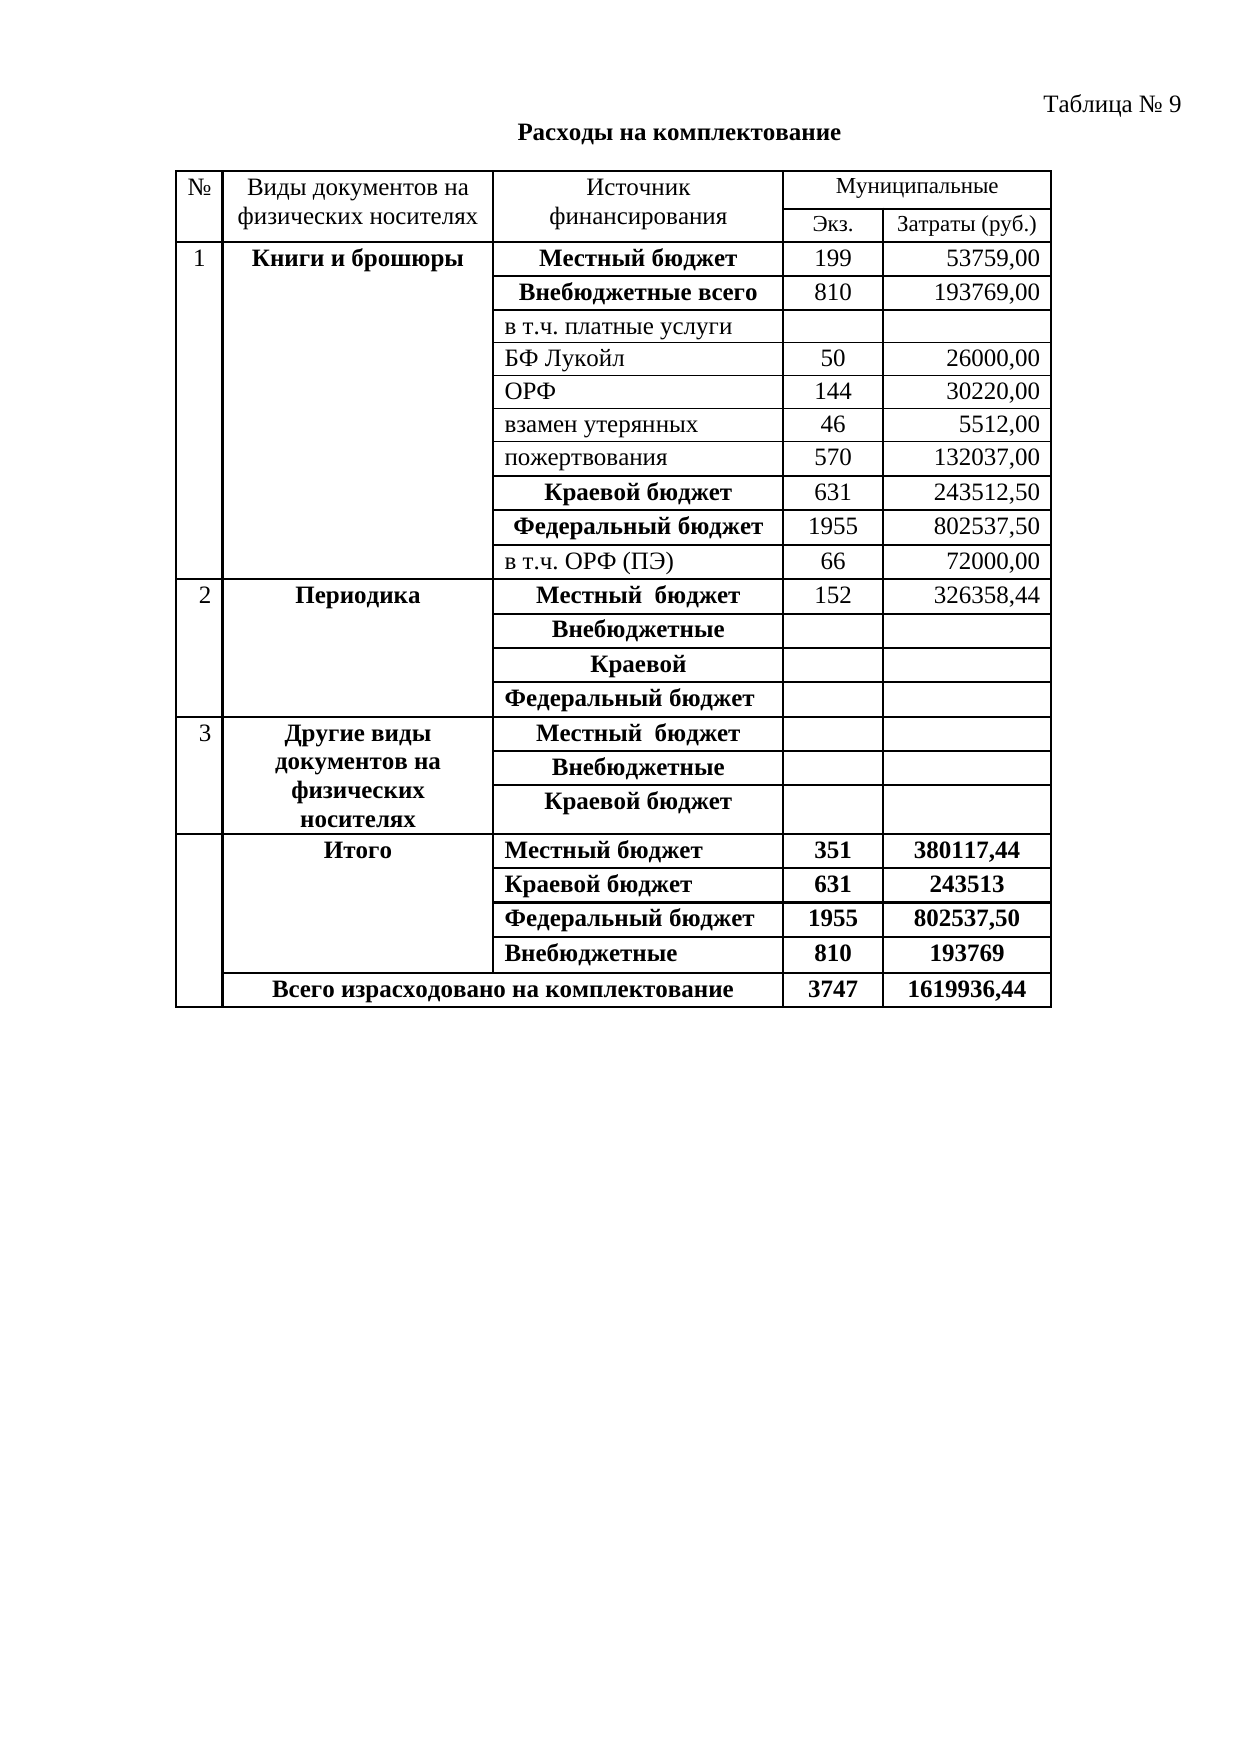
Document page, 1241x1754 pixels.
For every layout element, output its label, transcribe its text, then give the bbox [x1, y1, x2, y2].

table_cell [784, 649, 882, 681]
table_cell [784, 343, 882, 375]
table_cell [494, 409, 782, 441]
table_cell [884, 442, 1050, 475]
text Таблица № 9 [177, 89, 1181, 117]
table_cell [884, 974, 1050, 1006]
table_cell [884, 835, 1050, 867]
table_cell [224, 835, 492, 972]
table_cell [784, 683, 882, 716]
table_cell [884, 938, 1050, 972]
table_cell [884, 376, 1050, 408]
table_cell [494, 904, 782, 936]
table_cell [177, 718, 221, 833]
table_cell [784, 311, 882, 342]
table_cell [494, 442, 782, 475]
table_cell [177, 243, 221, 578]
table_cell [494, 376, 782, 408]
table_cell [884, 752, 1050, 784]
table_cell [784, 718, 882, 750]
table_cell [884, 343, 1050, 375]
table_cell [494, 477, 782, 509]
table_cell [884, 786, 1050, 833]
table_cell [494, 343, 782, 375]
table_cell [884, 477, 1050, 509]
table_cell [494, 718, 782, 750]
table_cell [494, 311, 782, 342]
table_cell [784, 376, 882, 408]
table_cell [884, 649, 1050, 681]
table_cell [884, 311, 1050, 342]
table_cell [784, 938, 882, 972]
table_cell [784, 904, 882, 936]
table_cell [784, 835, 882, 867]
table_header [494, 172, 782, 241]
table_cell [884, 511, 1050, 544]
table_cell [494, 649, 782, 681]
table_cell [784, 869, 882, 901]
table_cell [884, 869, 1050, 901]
subtitle Расходы на комплектование [177, 117, 1181, 146]
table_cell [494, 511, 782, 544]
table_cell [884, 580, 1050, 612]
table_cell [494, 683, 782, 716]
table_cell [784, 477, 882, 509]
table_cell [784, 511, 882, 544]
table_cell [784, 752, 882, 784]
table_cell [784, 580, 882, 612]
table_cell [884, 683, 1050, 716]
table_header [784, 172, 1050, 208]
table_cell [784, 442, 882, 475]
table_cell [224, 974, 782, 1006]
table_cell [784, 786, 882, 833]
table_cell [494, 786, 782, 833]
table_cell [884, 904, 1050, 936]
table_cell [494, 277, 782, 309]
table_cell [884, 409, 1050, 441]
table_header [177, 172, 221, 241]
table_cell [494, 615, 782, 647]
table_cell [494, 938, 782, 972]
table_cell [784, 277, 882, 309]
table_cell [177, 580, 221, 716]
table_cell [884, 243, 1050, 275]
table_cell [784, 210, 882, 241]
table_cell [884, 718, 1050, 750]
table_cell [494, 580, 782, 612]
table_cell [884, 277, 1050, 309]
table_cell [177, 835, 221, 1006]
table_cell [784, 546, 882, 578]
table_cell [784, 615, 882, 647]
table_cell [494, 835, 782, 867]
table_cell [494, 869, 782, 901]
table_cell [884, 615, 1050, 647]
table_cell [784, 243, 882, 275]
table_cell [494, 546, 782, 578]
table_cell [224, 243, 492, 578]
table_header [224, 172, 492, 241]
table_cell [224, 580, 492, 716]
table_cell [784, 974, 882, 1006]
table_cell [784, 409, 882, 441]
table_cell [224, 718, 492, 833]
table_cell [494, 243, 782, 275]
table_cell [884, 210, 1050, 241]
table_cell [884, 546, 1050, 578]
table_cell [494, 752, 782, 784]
